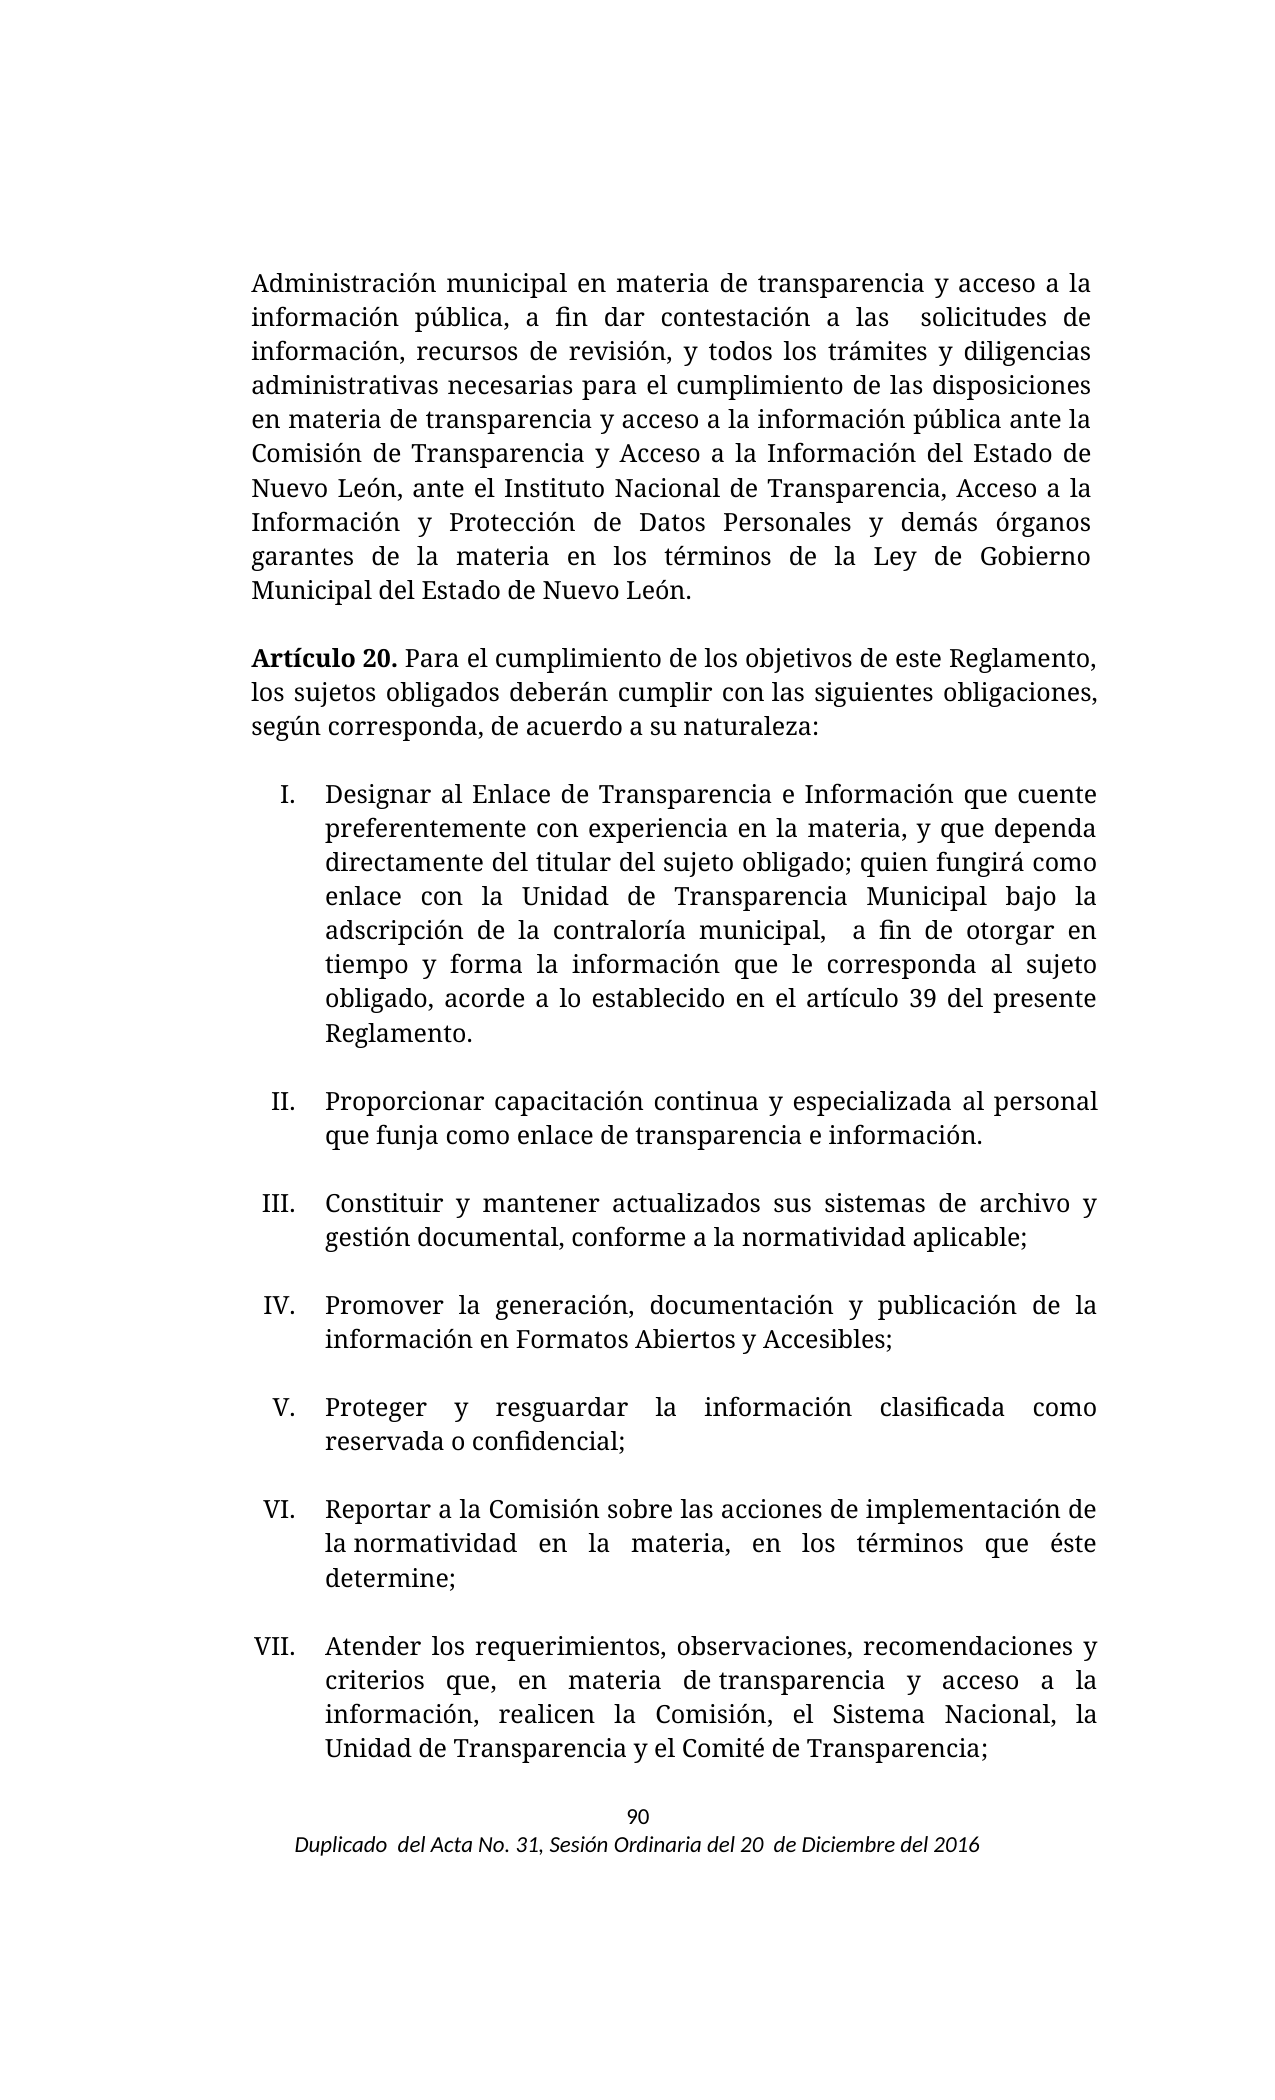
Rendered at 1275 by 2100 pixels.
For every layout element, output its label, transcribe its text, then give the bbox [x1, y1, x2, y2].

list Constituir y mantener actualizados sus sistemas de archivo y gestión documental, conforme a la normatividad aplicable; [295, 1186, 1098, 1254]
list Atender los requerimientos, observaciones, recomendaciones y criterios que, en materia de transparencia y acceso a la información, realicen la Comisión, el Sistema Nacional, la Unidad de Transparencia y el Comité de Transparencia; [295, 1628, 1098, 1764]
list Proporcionar capacitación continua y especializada al personal que funja como enlace de transparencia e información. [295, 1083, 1098, 1151]
list Reportar a la Comisión sobre las acciones de implementación de la normatividad en la materia, en los términos que éste determine; [295, 1492, 1098, 1594]
list Designar al Enlace de Transparencia e Información que cuente preferentemente con experiencia en la materia, y que dependa directamente del titular del sujeto obligado; quien fungirá como enlace con la Unidad de Transparencia Municipal bajo la adscripción de la contraloría municipal, a fin de otorgar en tiempo y forma la información que le corresponda al sujeto obligado, acorde a lo establecido en el artículo 39 del presente Reglamento. [295, 777, 1098, 1049]
text Artículo 20. Para el cumplimiento de los objetivos de este Reglamento, los sujetos obligados deberán cumplir con las siguientes obligaciones, según corresponda, de acuerdo a su naturaleza: [251, 641, 1098, 743]
list Promover la generación, documentación y publicación de la información en Formatos Abiertos y Accesibles; [295, 1288, 1098, 1356]
list Proteger y resguardar la información clasificada como reservada o confidencial; [295, 1390, 1098, 1458]
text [251, 266, 1092, 606]
